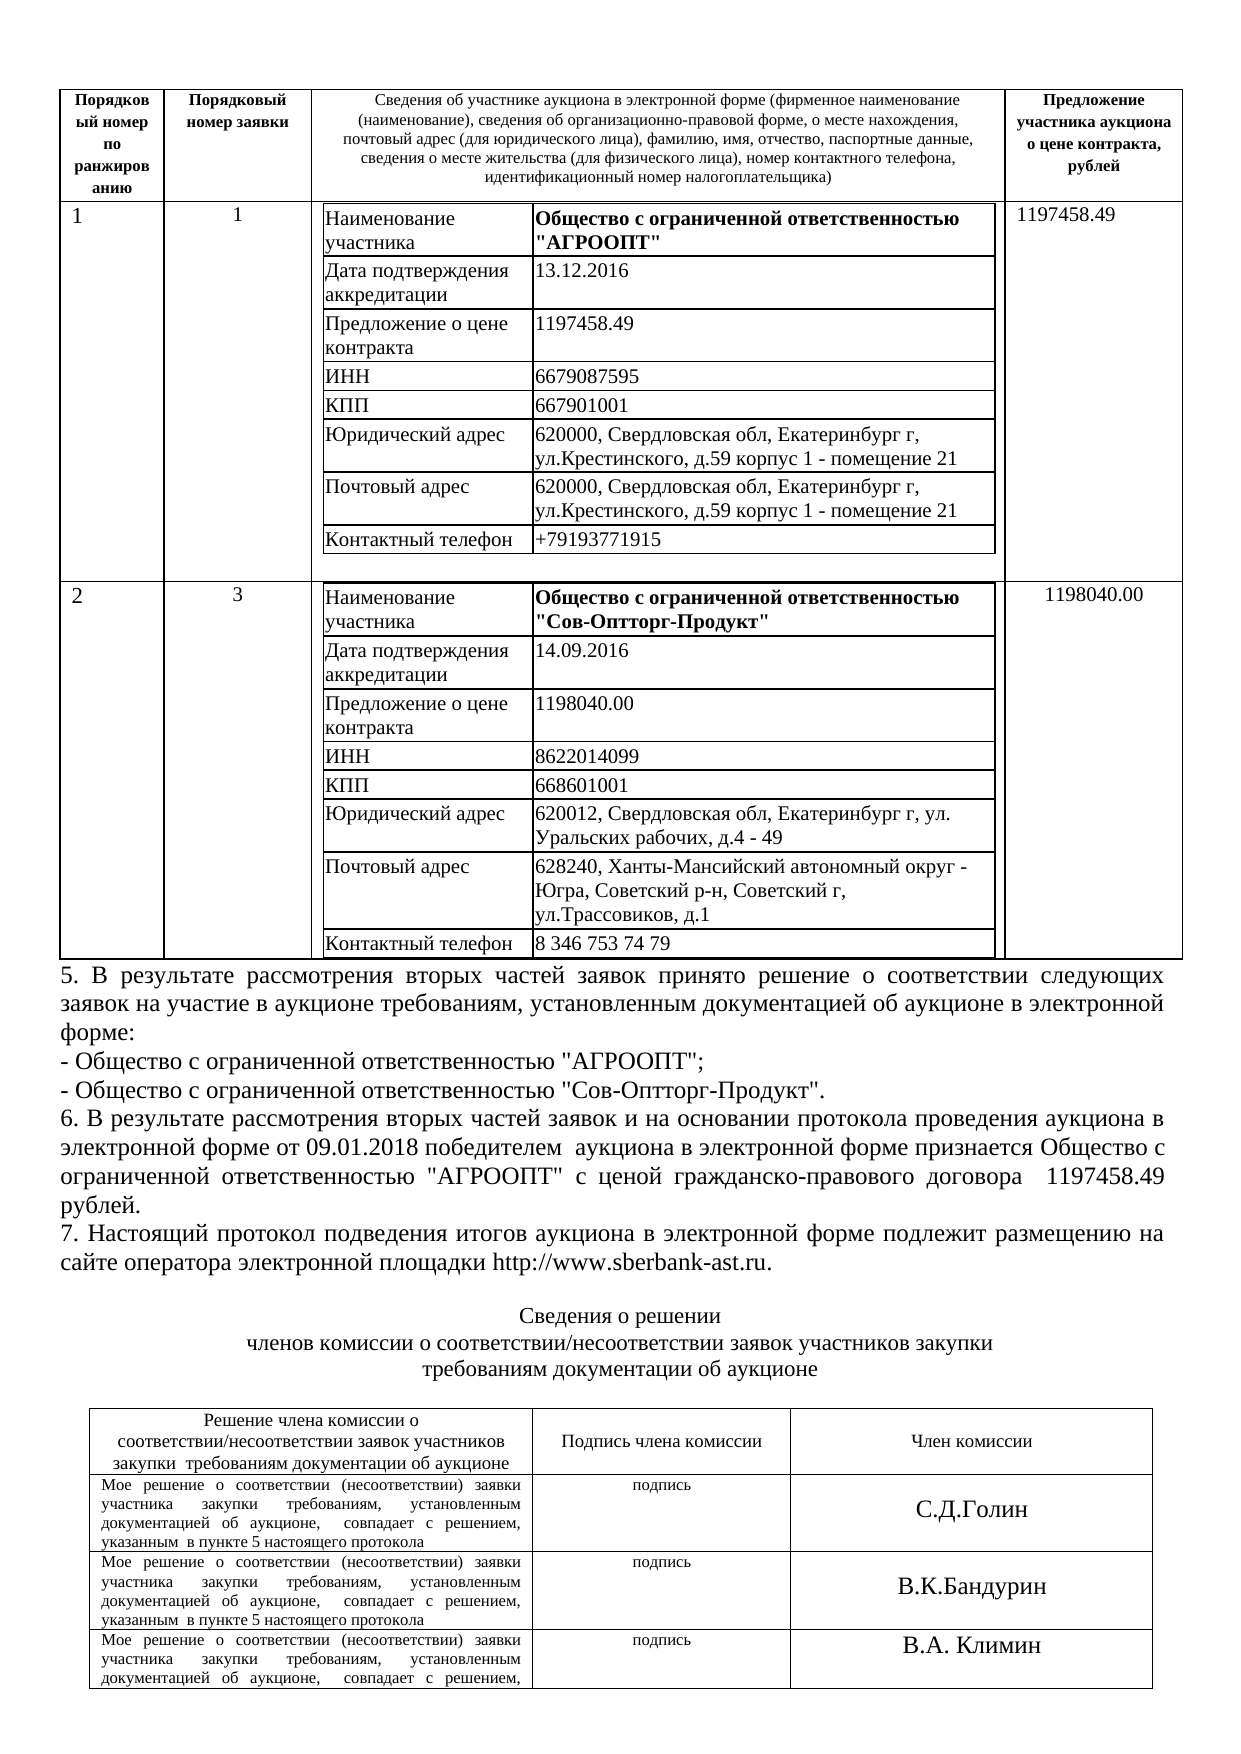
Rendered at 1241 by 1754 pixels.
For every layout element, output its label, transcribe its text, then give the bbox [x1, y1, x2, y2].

table_header Сведения об участнике аукциона в электронной форме (фирменное наименование (наименование), сведения об организационно-правовой форме, о месте нахождения, почтовый адрес (для юридического лица), фамилию, имя, отчество, паспортные данные, сведения о месте жительства (для физического лица), номер контактного телефона, идентификационный номер налогоплательщика) [312, 90, 1004, 201]
table_header Решение члена комиссии о соответствии/несоответствии заявок участников закупки требованиям документации об аукционе [90, 1409, 532, 1473]
table_cell [534, 853, 994, 928]
table_cell 2 [61, 582, 163, 958]
table_cell 3 [165, 582, 311, 958]
table_cell 1 [165, 202, 311, 581]
text 6. В результате рассмотрения вторых частей заявок и на основании протокола проведения аукциона в электронной форме от 09.01.2018 победителем аукциона в электронной форме признается Общество с ограниченной ответственностью "АГРООПТ" с ценой гражданско-правового договора 1197458.49 рублей. [60, 1103, 1165, 1218]
table_cell [324, 637, 532, 688]
table_cell [324, 742, 532, 769]
text - Общество с ограниченной ответственностью "АГРООПТ"; [60, 1046, 1165, 1075]
table_cell [534, 742, 994, 769]
table_cell подпись [533, 1552, 790, 1629]
table_header Предложение участника аукциона о цене контракта, рублей [1006, 90, 1182, 201]
table_cell В.А. Климин [791, 1630, 1152, 1687]
text - Общество с ограниченной ответственностью "Сов-Оптторг-Продукт". [60, 1075, 1165, 1103]
table_cell [324, 800, 532, 851]
table_header Подпись члена комиссии [533, 1409, 790, 1473]
table_header Порядковый номер заявки [165, 90, 311, 201]
table_cell [312, 582, 323, 958]
table_cell 1198040.00 [1006, 582, 1182, 958]
table_cell [312, 202, 1004, 581]
table_cell [534, 584, 994, 635]
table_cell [90, 1630, 532, 1687]
table_header Порядковый номер по ранжированию [61, 90, 163, 201]
table_cell [324, 690, 532, 741]
text 7. Настоящий протокол подведения итогов аукциона в электронной форме подлежит размещению на сайте оператора электронной площадки http://www.sberbank-ast.ru. [60, 1218, 1165, 1276]
table_cell [534, 690, 994, 741]
text требованиям документации об аукционе [75, 1355, 1165, 1381]
table_cell [324, 771, 532, 798]
table_cell [534, 637, 994, 688]
table_cell 1 [61, 202, 163, 581]
table_cell [324, 853, 532, 928]
table_cell [534, 930, 994, 957]
table_cell подпись [533, 1475, 790, 1551]
table_cell [324, 930, 532, 957]
table_header Член комиссии [791, 1409, 1152, 1473]
table_cell [534, 800, 994, 851]
table_cell подпись [533, 1630, 790, 1687]
text членов комиссии о соответствии/несоответствии заявок участников закупки [75, 1329, 1165, 1355]
table_cell С.Д.Голин [791, 1475, 1152, 1551]
text 5. В результате рассмотрения вторых частей заявок принято решение о соответствии следующих заявок на участие в аукционе требованиям, установленным документацией об аукционе в электронной форме: [60, 960, 1165, 1046]
table_cell 1197458.49 [1006, 202, 1182, 581]
table_cell [534, 771, 994, 798]
text Сведения о решении [75, 1302, 1165, 1329]
table_cell В.К.Бандурин [791, 1552, 1152, 1629]
table_cell [324, 584, 532, 635]
table_cell [996, 582, 1004, 958]
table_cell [90, 1552, 532, 1629]
